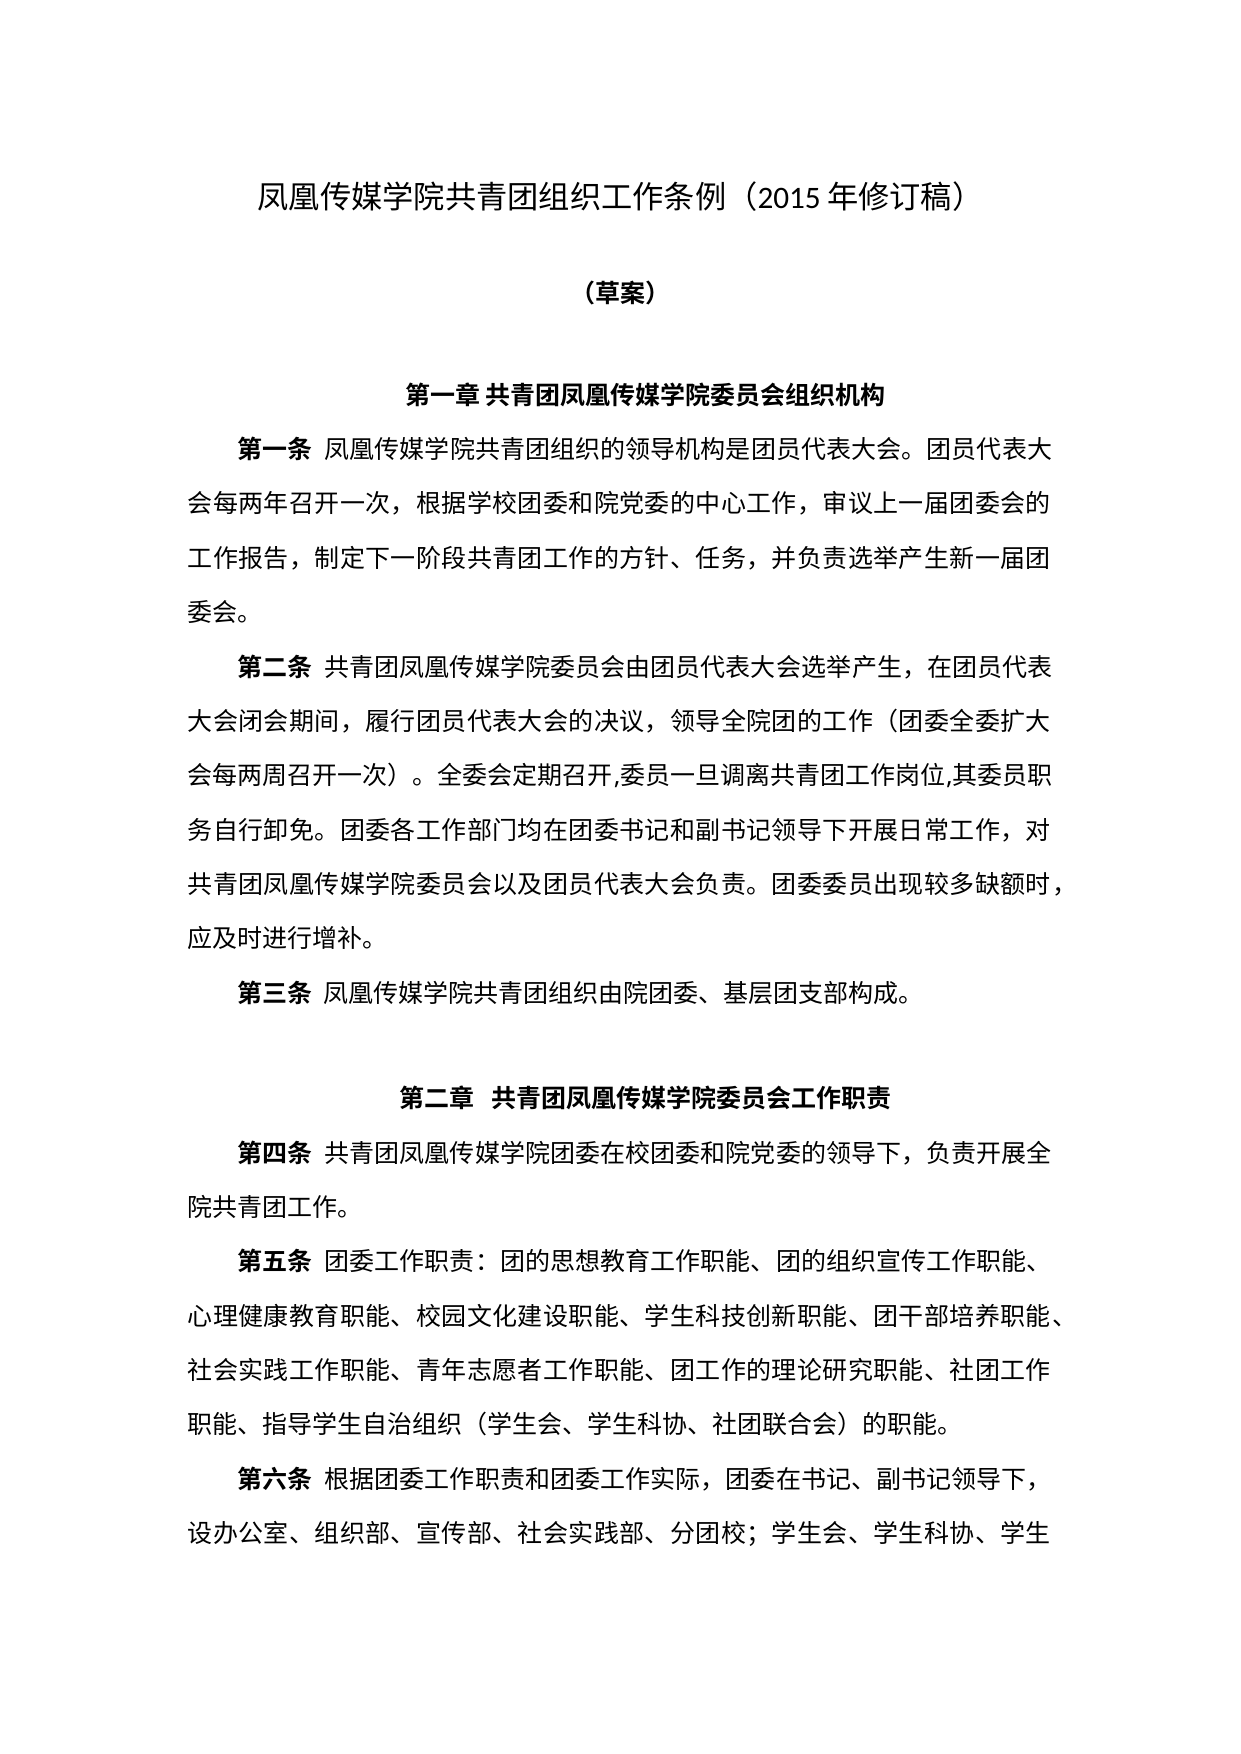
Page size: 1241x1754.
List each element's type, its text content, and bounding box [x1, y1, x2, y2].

text 第二章 共青团凤凰传媒学院委员会工作职责 [187, 1079, 1053, 1115]
text 第一条 凤凰传媒学院共青团组织的领导机构是团员代表大会。团员代表大会每两年召开一次，根据学校团委和院党委的中心工作，审议上一届团委会的工作报告，制定下一阶段共青团工作的方针、任务，并负责选举产生新一届团委会。 [187, 429, 1053, 629]
text 第三条 凤凰传媒学院共青团组织由院团委、基层团支部构成。 [187, 973, 1053, 1009]
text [187, 1459, 1053, 1550]
text 第四条 共青团凤凰传媒学院团委在校团委和院党委的领导下，负责开展全院共青团工作。 [187, 1133, 1053, 1224]
subtitle 凤凰传媒学院共青团组织工作条例（2015年修订稿） （草案） [187, 162, 1053, 324]
text 第二条 共青团凤凰传媒学院委员会由团员代表大会选举产生，在团员代表大会闭会期间，履行团员代表大会的决议，领导全院团的工作（团委全委扩大会每两周召开一次）。全委会定期召开,委员一旦调离共青团工作岗位,其委员职务自行卸免。团委各工作部门均在团委书记和副书记领导下开展日常工作，对共青团凤凰传媒学院委员会以及团员代表大会负责。团委委员出现较多缺额时，应及时进行增补。 [187, 647, 1053, 955]
text 第一章 共青团凤凰传媒学院委员会组织机构 [187, 375, 1053, 411]
text 第五条 团委工作职责：团的思想教育工作职能、团的组织宣传工作职能、心理健康教育职能、校园文化建设职能、学生科技创新职能、团干部培养职能、社会实践工作职能、青年志愿者工作职能、团工作的理论研究职能、社团工作职能、指导学生自治组织（学生会、学生科协、社团联合会）的职能。 [187, 1242, 1053, 1441]
